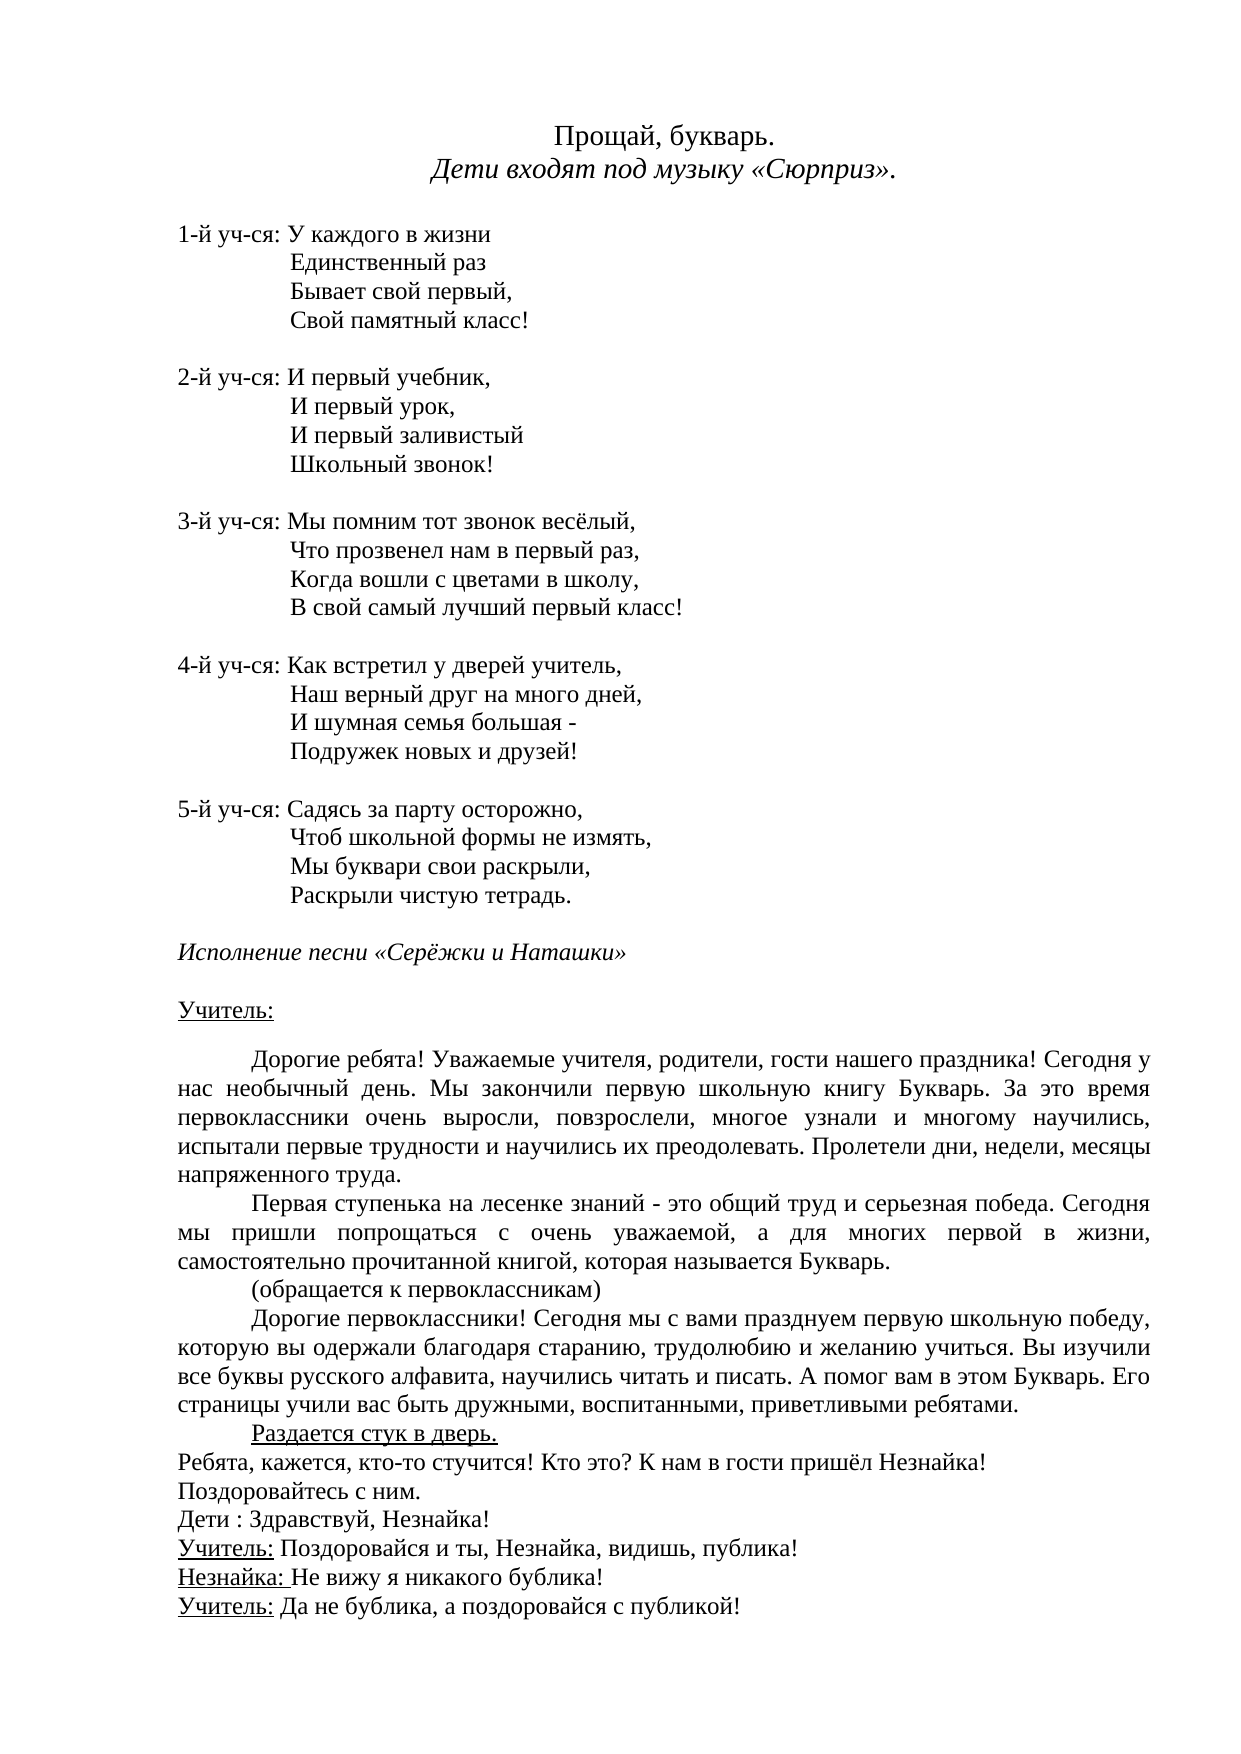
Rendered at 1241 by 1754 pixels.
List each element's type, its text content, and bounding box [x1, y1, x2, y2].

text 3-й уч-ся: Мы помним тот звонок весёлый, [177, 506, 1152, 535]
text И первый заливистый [177, 420, 1152, 449]
text Свой памятный класс! [177, 305, 1152, 334]
text Бывает свой первый, [177, 276, 1152, 305]
text Чтоб школьной формы не измять, [177, 822, 1152, 851]
text И шумная семья большая - [177, 707, 1152, 736]
text Дорогие ребята! Уважаемые учителя, родители, гости нашего праздника! Сегодня у нас необычный день. Мы закончили первую школьную книгу Букварь. За это время первоклассники очень выросли, повзрослели, многое узнали и многому научились, испытали первые трудности и научились их преодолевать. Пролетели дни, недели, месяцы напряженного труда. [177, 1044, 1152, 1188]
text Раскрыли чистую тетрадь. [177, 880, 1152, 909]
text Наш верный друг на много дней, [177, 679, 1152, 707]
text Прощай, букварь. [177, 118, 1152, 152]
text Первая ступенька на лесенке знаний - это общий труд и серьезная победа. Сегодня мы пришли попрощаться с очень уважаемой, а для многих первой в жизни, самостоятельно прочитанной книгой, которая называется Букварь. [177, 1188, 1152, 1274]
text Подружек новых и друзей! [177, 736, 1152, 765]
text В свой самый лучший первый класс! [177, 592, 1152, 621]
text 2-й уч-ся: И первый учебник, [177, 362, 1152, 391]
text Ребята, кажется, кто-то стучится! Кто это? К нам в гости пришёл Незнайка! [177, 1447, 1152, 1476]
text Единственный раз [177, 247, 1152, 276]
text Когда вошли с цветами в школу, [177, 564, 1152, 592]
text Мы буквари свои раскрыли, [177, 851, 1152, 880]
text И первый урок, [177, 391, 1152, 420]
text Дети входят под музыку «Сюрприз». [177, 152, 1152, 185]
text 4-й уч-ся: Как встретил у дверей учитель, [177, 650, 1152, 679]
text Дорогие первоклассники! Сегодня мы с вами празднуем первую школьную победу, которую вы одержали благодаря старанию, трудолюбию и желанию учиться. Вы изучили все буквы русского алфавита, научились читать и писать. А помог вам в этом Букварь. Его страницы учили вас быть дружными, воспитанными, приветливыми ребятами. [177, 1303, 1152, 1418]
text Раздается стук в дверь. [177, 1418, 1152, 1447]
text Учитель: Поздоровайся и ты, Незнайка, видишь, публика! [177, 1533, 1152, 1562]
text Учитель: Да не бублика, а поздоровайся с публикой! [177, 1591, 1152, 1619]
text Исполнение песни «Серёжки и Наташки» [177, 937, 1152, 966]
text 1-й уч-ся: У каждого в жизни [177, 219, 1152, 247]
text Дети : Здравствуй, Незнайка! [177, 1504, 1152, 1533]
text Учитель: [177, 995, 1152, 1024]
text Незнайка: Не вижу я никакого бублика! [177, 1562, 1152, 1591]
text Что прозвенел нам в первый раз, [177, 535, 1152, 564]
text 5-й уч-ся: Садясь за парту осторожно, [177, 794, 1152, 822]
text Поздоровайтесь с ним. [177, 1476, 1152, 1504]
text (обращается к первоклассникам) [177, 1274, 1152, 1303]
text Школьный звонок! [177, 449, 1152, 477]
